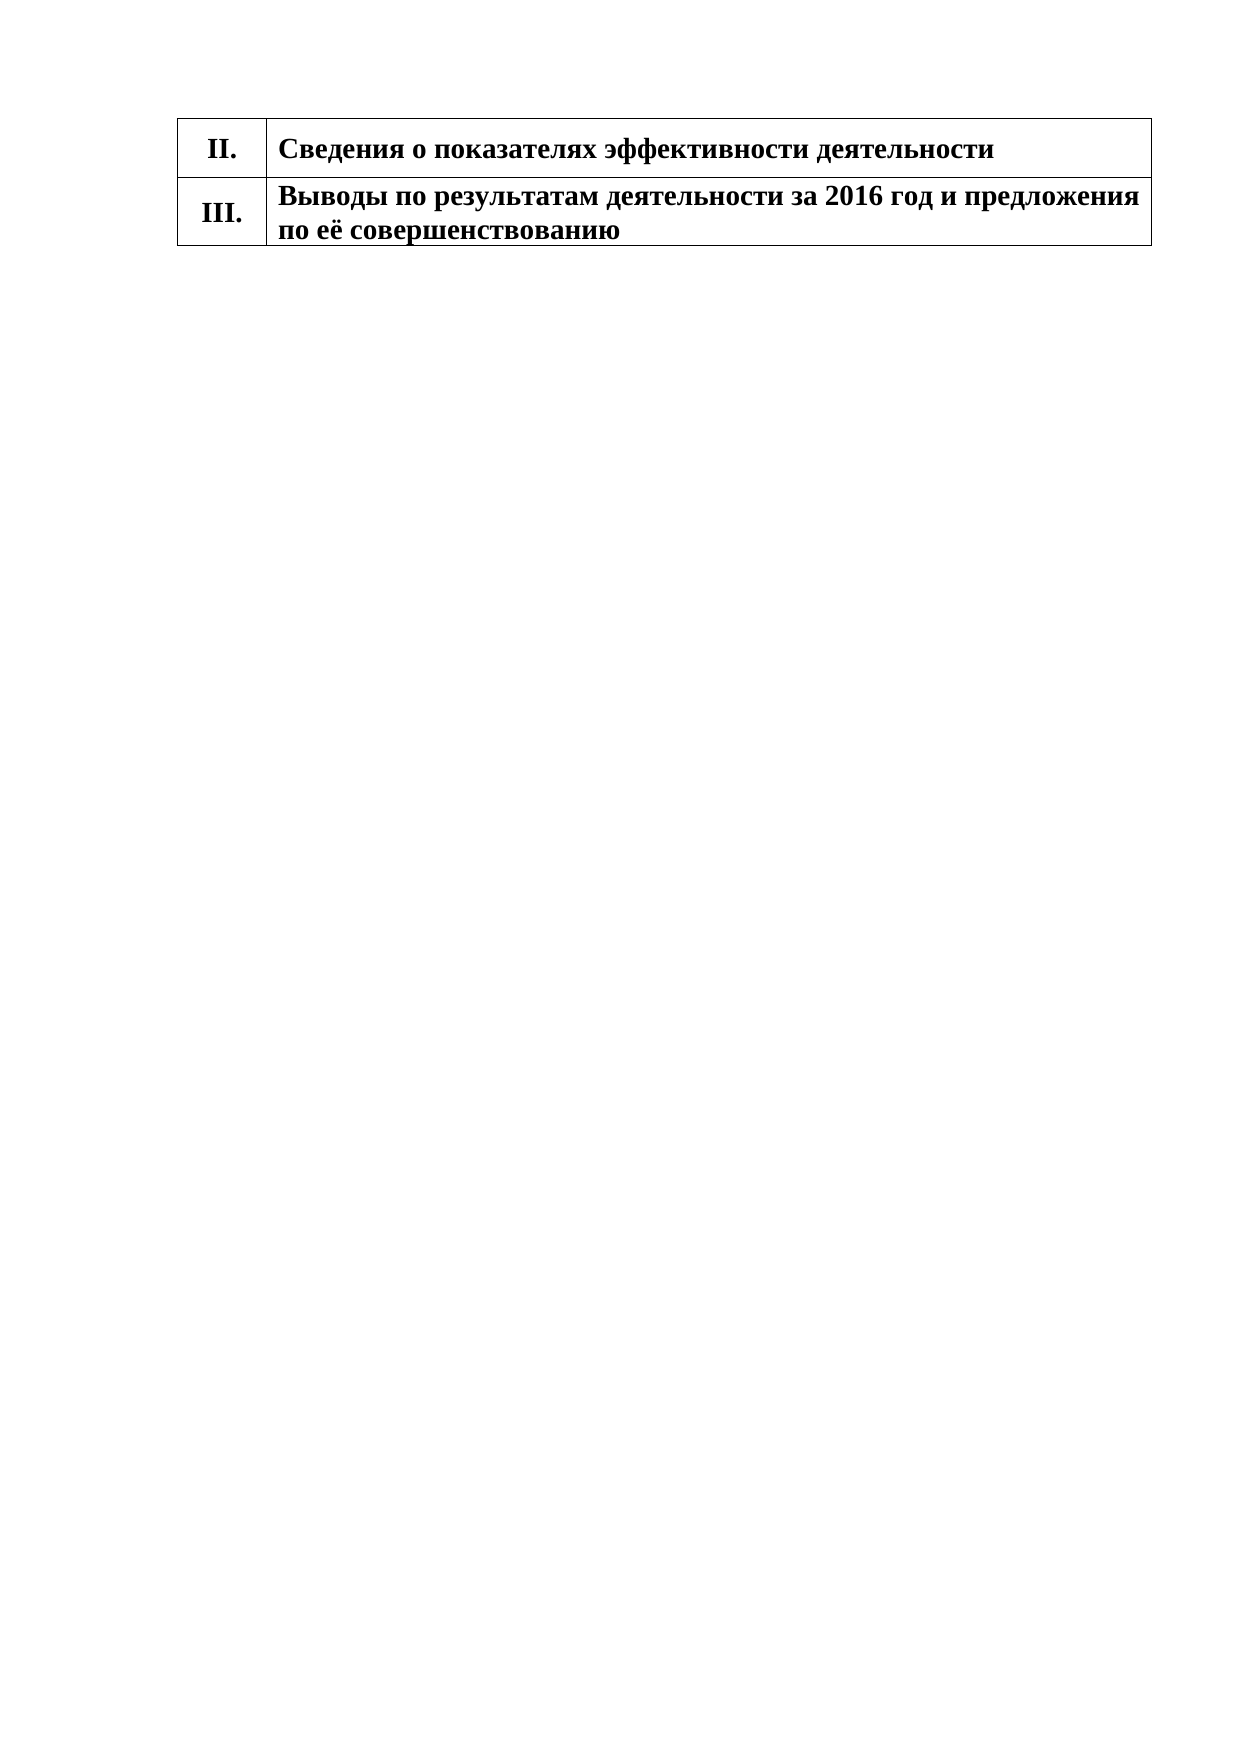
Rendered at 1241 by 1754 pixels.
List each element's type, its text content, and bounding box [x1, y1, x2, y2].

table_cell Сведения о показателях эффективности деятельности [267, 119, 1151, 177]
table_cell II. [178, 119, 266, 177]
table_cell Выводы по результатам деятельности за 2016 год и предложения по её совершенствованию [267, 178, 1151, 245]
table_cell III. [178, 178, 266, 245]
